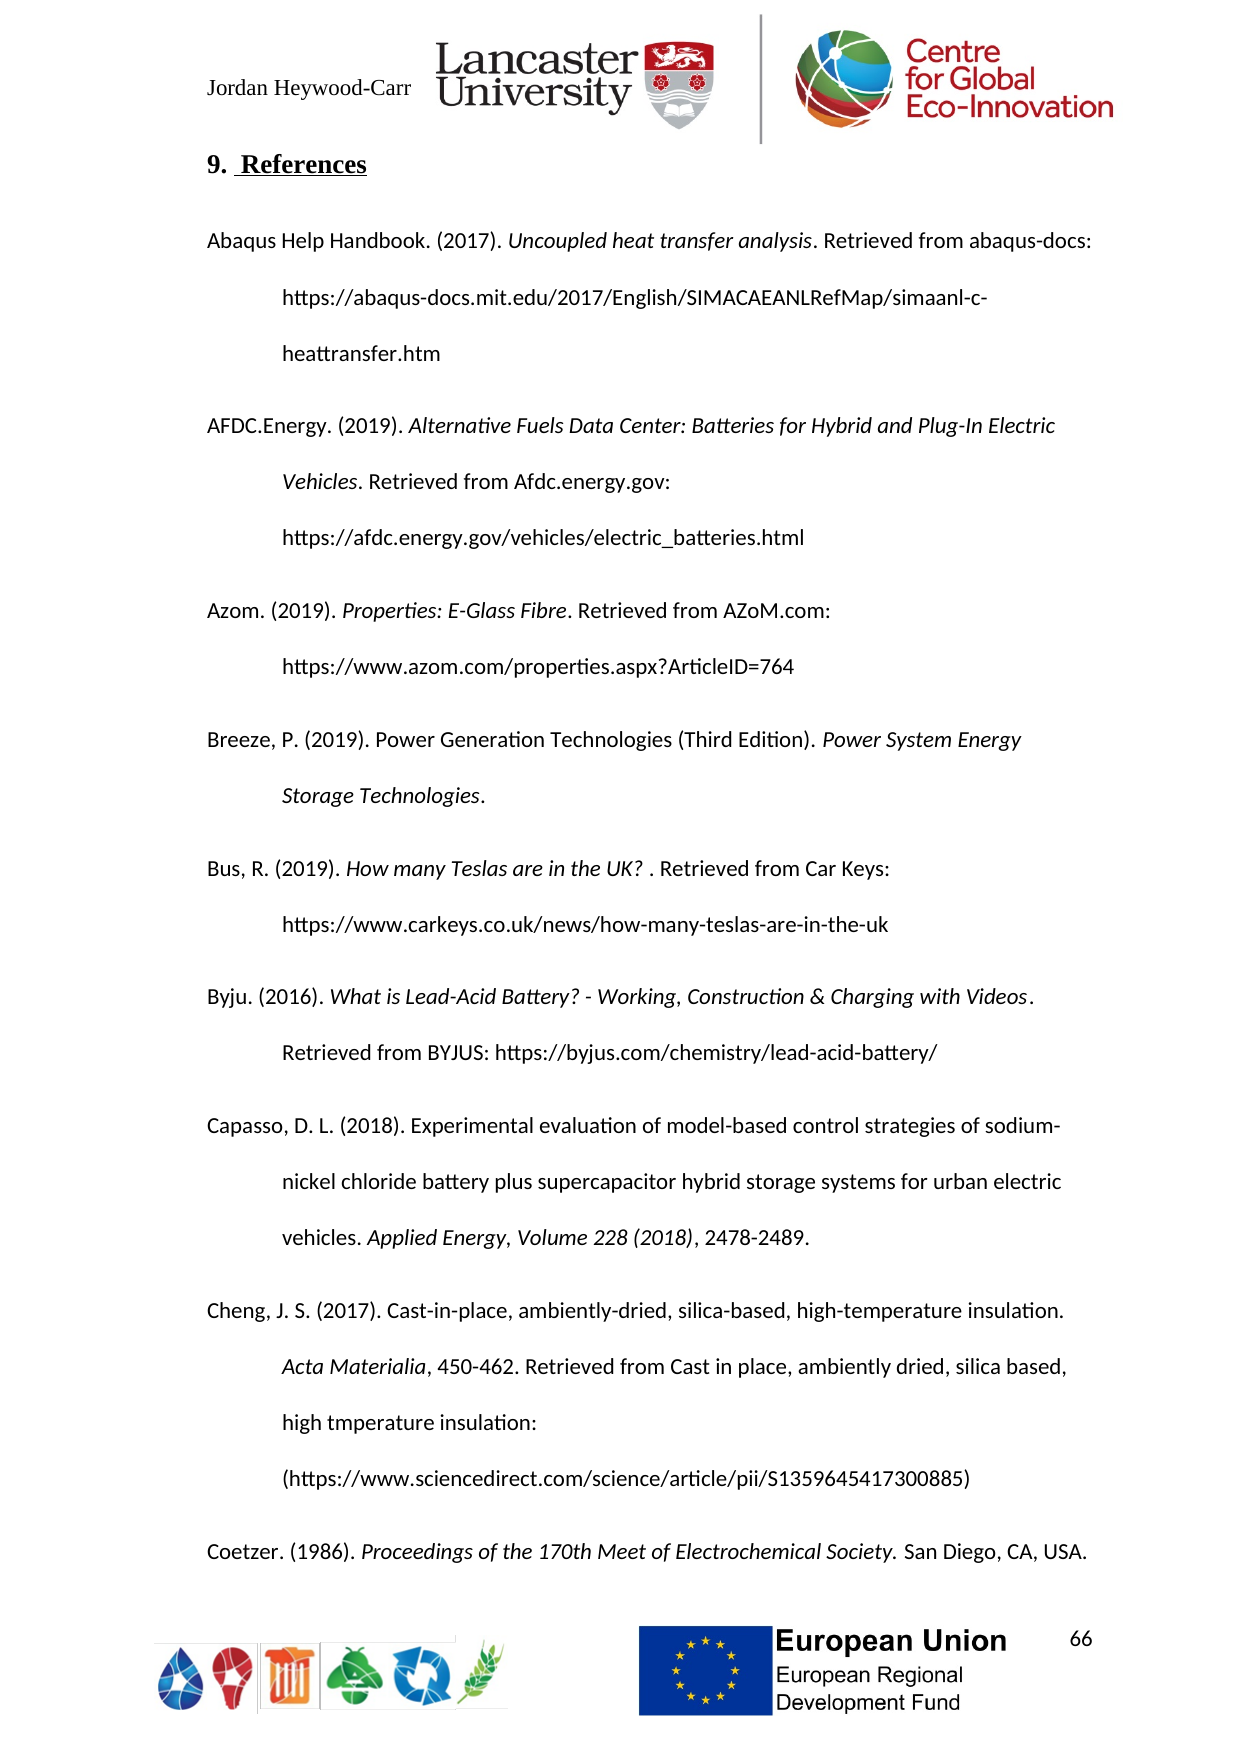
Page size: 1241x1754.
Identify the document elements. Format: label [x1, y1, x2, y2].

picture [154, 1635, 508, 1714]
picture [424, 13, 1123, 146]
picture [638, 1625, 1042, 1716]
